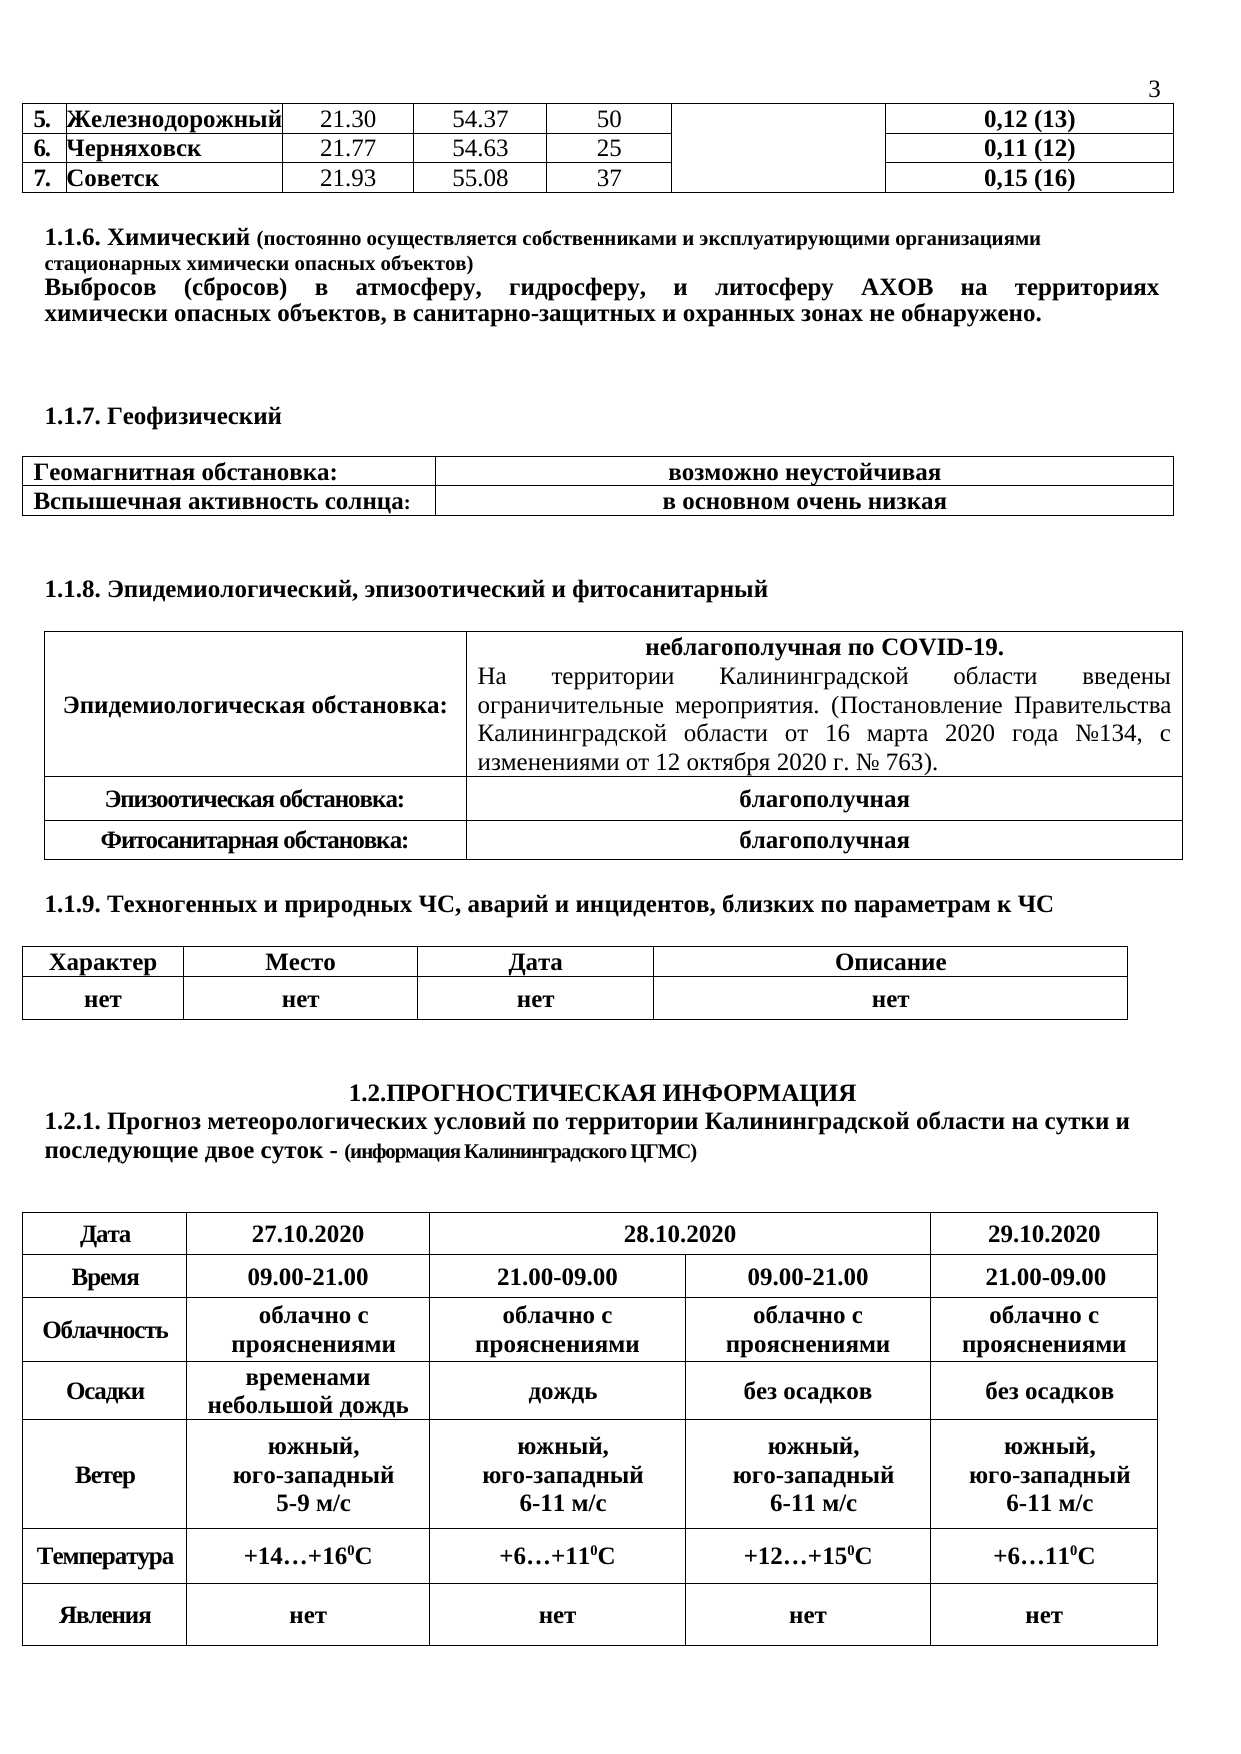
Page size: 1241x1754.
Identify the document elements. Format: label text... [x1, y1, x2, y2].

table_cell временами небольшой дождь [187, 1362, 429, 1419]
table_header Геомагнитная обстановка: [23, 457, 435, 485]
table_cell Температура [23, 1529, 186, 1583]
text 1.2.ПРОГНОСТИЧЕСКАЯ ИНФОРМАЦИЯ [44, 1078, 1161, 1106]
table_cell Время [23, 1255, 186, 1297]
table_cell Эпизоотическая обстановка: [45, 777, 466, 820]
table_cell 0,15 (16) [886, 163, 1173, 192]
table_cell 0,12 (13) [886, 104, 1173, 132]
table_cell нет [184, 977, 417, 1019]
table_cell Железнодорожный [67, 104, 282, 132]
text 1.1.8. Эпидемиологический, эпизоотический и фитосанитарный [44, 574, 1161, 602]
table_header Описание [654, 947, 1127, 976]
table_cell Явления [23, 1584, 186, 1645]
table_cell без осадков [686, 1362, 930, 1419]
table_cell нет [418, 977, 653, 1019]
text 1.1.9. Техногенных и природных ЧС, аварий и инцидентов, близких по параметрам к ЧС [44, 889, 1161, 917]
table_header 29.10.2020 [931, 1213, 1157, 1254]
table_cell облачно с прояснениями [430, 1298, 685, 1361]
table_header Характер [23, 947, 183, 976]
table_cell 50 [547, 104, 671, 132]
table_cell благополучная [467, 821, 1182, 859]
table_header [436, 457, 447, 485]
text 1.1.6. Химический (постоянно осуществляется собственниками и эксплуатирующими организациями стационарных химически опасных объектов) [44, 222, 1161, 274]
table_cell 54.37 [414, 104, 546, 132]
table_cell нет [686, 1584, 930, 1645]
table_cell 21.30 [283, 104, 413, 132]
table_header Дата [23, 1213, 186, 1254]
table_cell облачно с прояснениями [187, 1298, 429, 1361]
table_cell нет [654, 977, 1127, 1019]
table_cell 21.93 [283, 163, 413, 192]
table_cell +6…110С [931, 1529, 1157, 1583]
table_header Дата [418, 947, 653, 976]
table_cell южный, юго-западный 6-11 м/с [430, 1420, 685, 1528]
table_cell облачно с прояснениями [686, 1298, 930, 1361]
table_cell 09.00-21.00 [686, 1255, 930, 1297]
table_cell Ветер [23, 1420, 186, 1528]
table_cell южный, юго-западный 6-11 м/с [686, 1420, 930, 1528]
table_cell Фитосанитарная обстановка: [45, 821, 466, 859]
table_cell Осадки [23, 1362, 186, 1419]
text 1.1.7. Геофизический [44, 404, 1161, 430]
table_cell Вспышечная активность солнца: [23, 486, 435, 515]
table_header 28.10.2020 [430, 1213, 930, 1254]
table_cell 21.77 [283, 134, 413, 162]
text 1.2.1. Прогноз метеорологических условий по территории Калининградской области на сутки и последующие двое суток - (информация Калининградского ЦГМС) [44, 1106, 1161, 1164]
table_cell нет [430, 1584, 685, 1645]
table_cell южный, юго-западный 6-11 м/с [931, 1420, 1157, 1528]
table_cell +12…+150С [686, 1529, 930, 1583]
table_cell 0,11 (12) [886, 134, 1173, 162]
table_cell благополучная [467, 777, 1182, 820]
table_cell нет [931, 1584, 1157, 1645]
table_cell 55.08 [414, 163, 546, 192]
table_header Место [184, 947, 417, 976]
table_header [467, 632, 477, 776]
table_cell 7. [23, 163, 66, 192]
table_cell 09.00-21.00 [187, 1255, 429, 1297]
table_cell 6. [23, 134, 66, 162]
table_cell +6…+110С [430, 1529, 685, 1583]
table_cell Облачность [23, 1298, 186, 1361]
table_cell 54.63 [414, 134, 546, 162]
table_cell Черняховск [67, 134, 282, 162]
table_cell в основном очень низкая [436, 486, 1173, 515]
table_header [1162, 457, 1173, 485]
table_cell 37 [547, 163, 671, 192]
table_cell 21.00-09.00 [430, 1255, 685, 1297]
table_cell нет [23, 977, 183, 1019]
table_cell нет [187, 1584, 429, 1645]
table_header Эпидемиологическая обстановка: [45, 632, 466, 776]
table_cell без осадков [931, 1362, 1157, 1419]
table_cell Советск [67, 163, 282, 192]
table_cell +14…+160С [187, 1529, 429, 1583]
table_cell облачно с прояснениями [931, 1298, 1157, 1361]
table_cell дождь [430, 1362, 685, 1419]
table_cell южный, юго-западный 5-9 м/с [187, 1420, 429, 1528]
table_header 27.10.2020 [187, 1213, 429, 1254]
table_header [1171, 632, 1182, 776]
table_cell 5. [23, 104, 66, 132]
table_cell 21.00-09.00 [931, 1255, 1157, 1297]
table_cell 25 [547, 134, 671, 162]
text Выбросов (сбросов) в атмосферу, гидросферу, и литосферу АХОВ на территориях химически опасных объектов, в санитарно-защитных и охранных зонах не обнаружено. [44, 274, 1161, 326]
